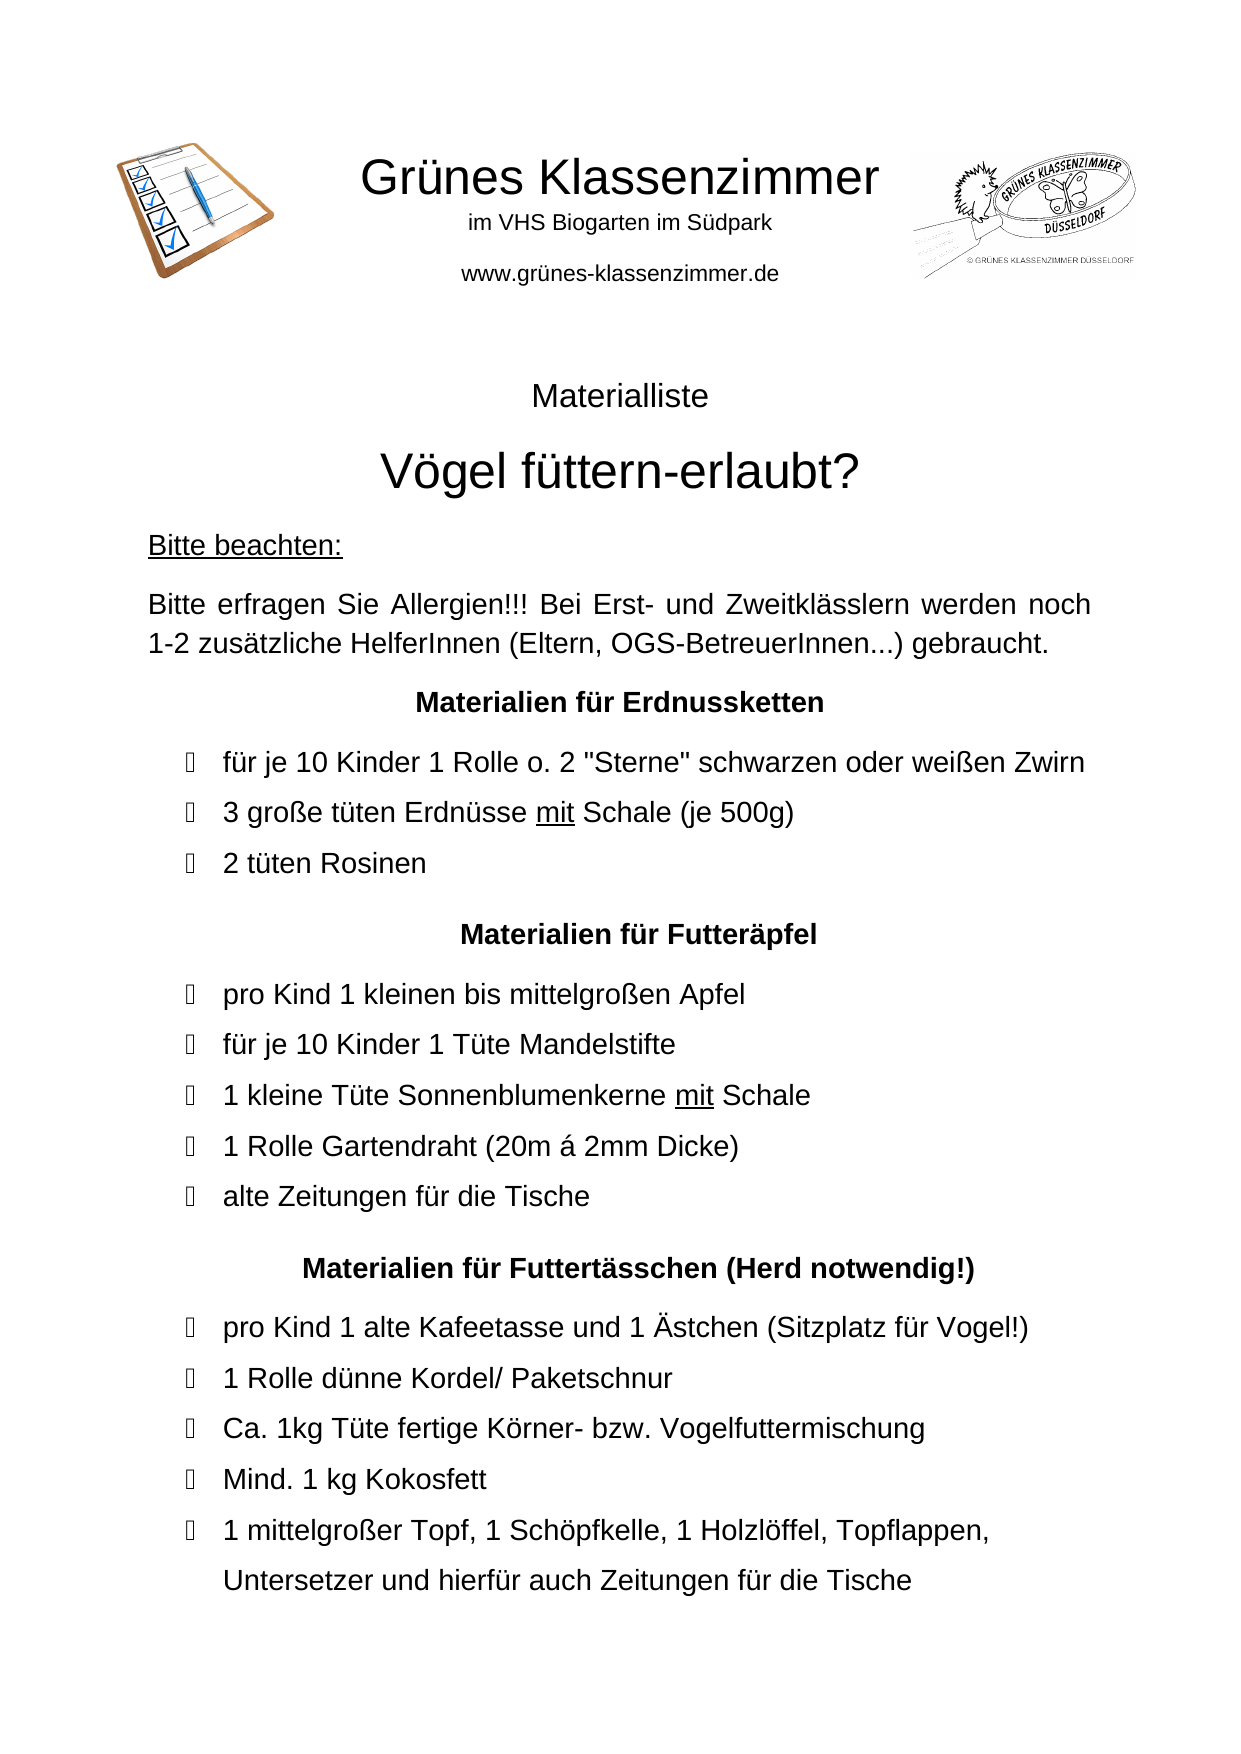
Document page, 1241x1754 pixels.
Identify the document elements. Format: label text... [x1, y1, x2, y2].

list 1 kleine Tüte Sonnenblumenkerne mit Schale [185, 1078, 1093, 1112]
text Bitte beachten: [148, 528, 1093, 561]
list 1 Rolle dünne Kordel/ Paketschnur [185, 1361, 1093, 1394]
list Ca. 1kg Tüte fertige Körner- bzw. Vogelfuttermischung [185, 1411, 1093, 1445]
text Vögel füttern-erlaubt? [148, 441, 1093, 498]
list für je 10 Kinder 1 Rolle o. 2 "Sterne" schwarzen oder weißen Zwirn [185, 744, 1093, 778]
text Grünes Klassenzimmer im VHS Biogarten im Südpark [343, 148, 897, 235]
list 1 mittelgroßer Topf, 1 Schöpfkelle, 1 Holzlöffel, Topflappen, Untersetzer und hierfür auch Zeitungen für die Tische [185, 1512, 1093, 1597]
list 3 große tüten Erdnüsse mit Schale (je 500g) [185, 795, 1093, 829]
text Materialien für Futteräpfel [185, 917, 1093, 951]
list pro Kind 1 alte Kafeetasse und 1 Ästchen (Sitzplatz für Vogel!) [185, 1310, 1093, 1344]
list 1 Rolle Gartendraht (20m á 2mm Dicke) [185, 1128, 1093, 1162]
list Mind. 1 kg Kokosfett [185, 1462, 1093, 1496]
list pro Kind 1 kleinen bis mittelgroßen Apfel [185, 977, 1093, 1010]
text www.grünes-klassenzimmer.de [343, 260, 897, 286]
picture [111, 116, 275, 279]
text Bitte erfragen Sie Allergien!!! Bei Erst- und Zweitklässlern werden noch 1-2 zusätzliche HelferInnen (Eltern, OGS-BetreuerInnen...) gebraucht. [148, 587, 1093, 659]
list für je 10 Kinder 1 Tüte Mandelstifte [185, 1027, 1093, 1061]
text Materialien für Erdnussketten [148, 685, 1093, 719]
text Materialien für Futtertässchen (Herd notwendig!) [185, 1251, 1093, 1284]
list alte Zeitungen für die Tische [185, 1179, 1093, 1213]
text Materialliste [148, 376, 1093, 414]
list 2 tüten Rosinen [185, 846, 1093, 879]
